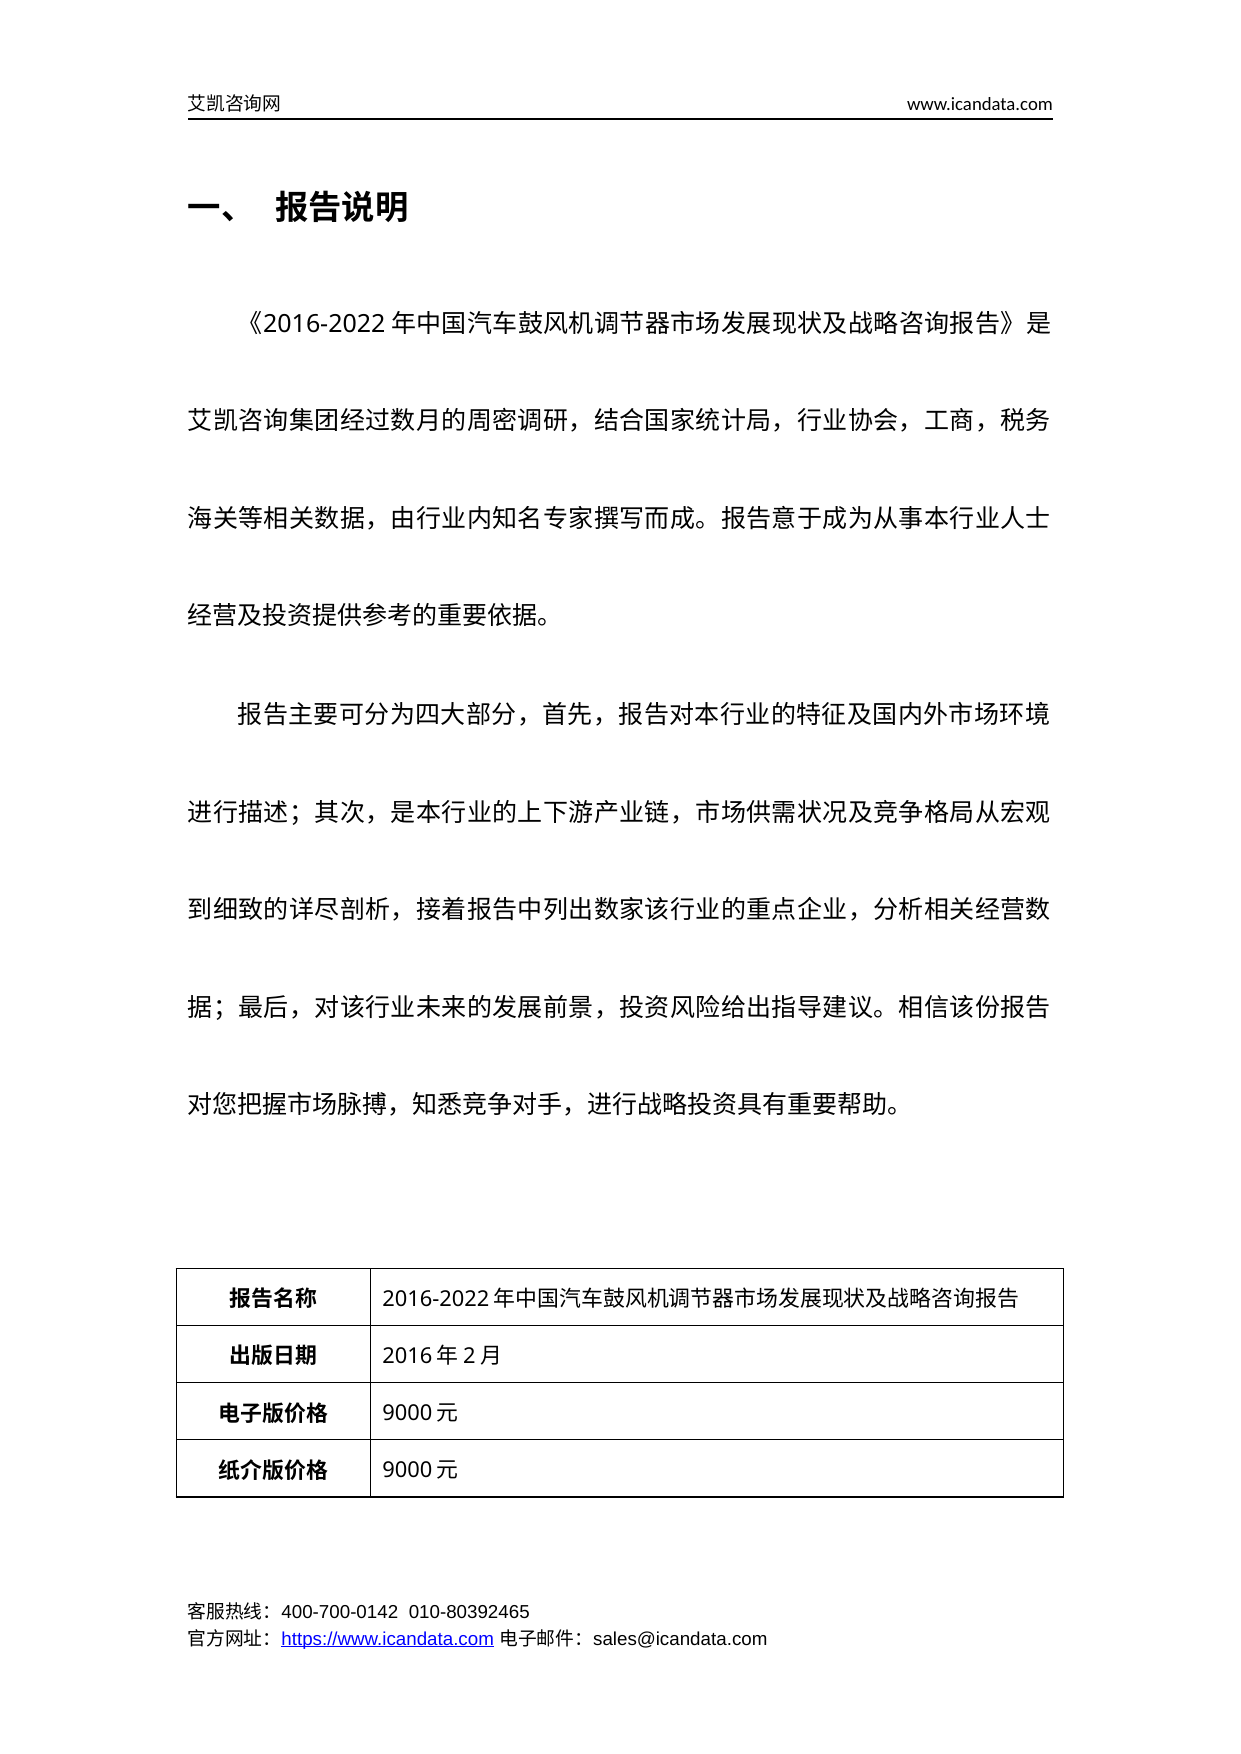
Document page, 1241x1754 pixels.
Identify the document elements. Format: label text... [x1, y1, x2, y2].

table_header 报告名称 [177, 1269, 370, 1325]
table_cell 出版日期 [177, 1326, 370, 1382]
table_cell 9000元 [371, 1383, 1063, 1439]
subtitle 报告说明 [187, 172, 1053, 237]
text 《2016-2022年中国汽车鼓风机调节器市场发展现状及战略咨询报告》是艾凯咨询集团经过数月的周密调研，结合国家统计局，行业协会，工商，税务海关等相关数据，由行业内知名专家撰写而成。报告意于成为从事本行业人士经营及投资提供参考的重要依据。 [187, 289, 1053, 646]
table_cell 纸介版价格 [177, 1440, 370, 1496]
text 报告主要可分为四大部分，首先，报告对本行业的特征及国内外市场环境进行描述；其次，是本行业的上下游产业链，市场供需状况及竞争格局从宏观到细致的详尽剖析，接着报告中列出数家该行业的重点企业，分析相关经营数据；最后，对该行业未来的发展前景，投资风险给出指导建议。相信该份报告对您把握市场脉搏，知悉竞争对手，进行战略投资具有重要帮助。 [187, 681, 1053, 1136]
table_header 2016-2022年中国汽车鼓风机调节器市场发展现状及战略咨询报告 [371, 1269, 1063, 1325]
table_cell 电子版价格 [177, 1383, 370, 1439]
table_cell 2016年2月 [371, 1326, 1063, 1382]
table_cell 9000元 [371, 1440, 1063, 1496]
